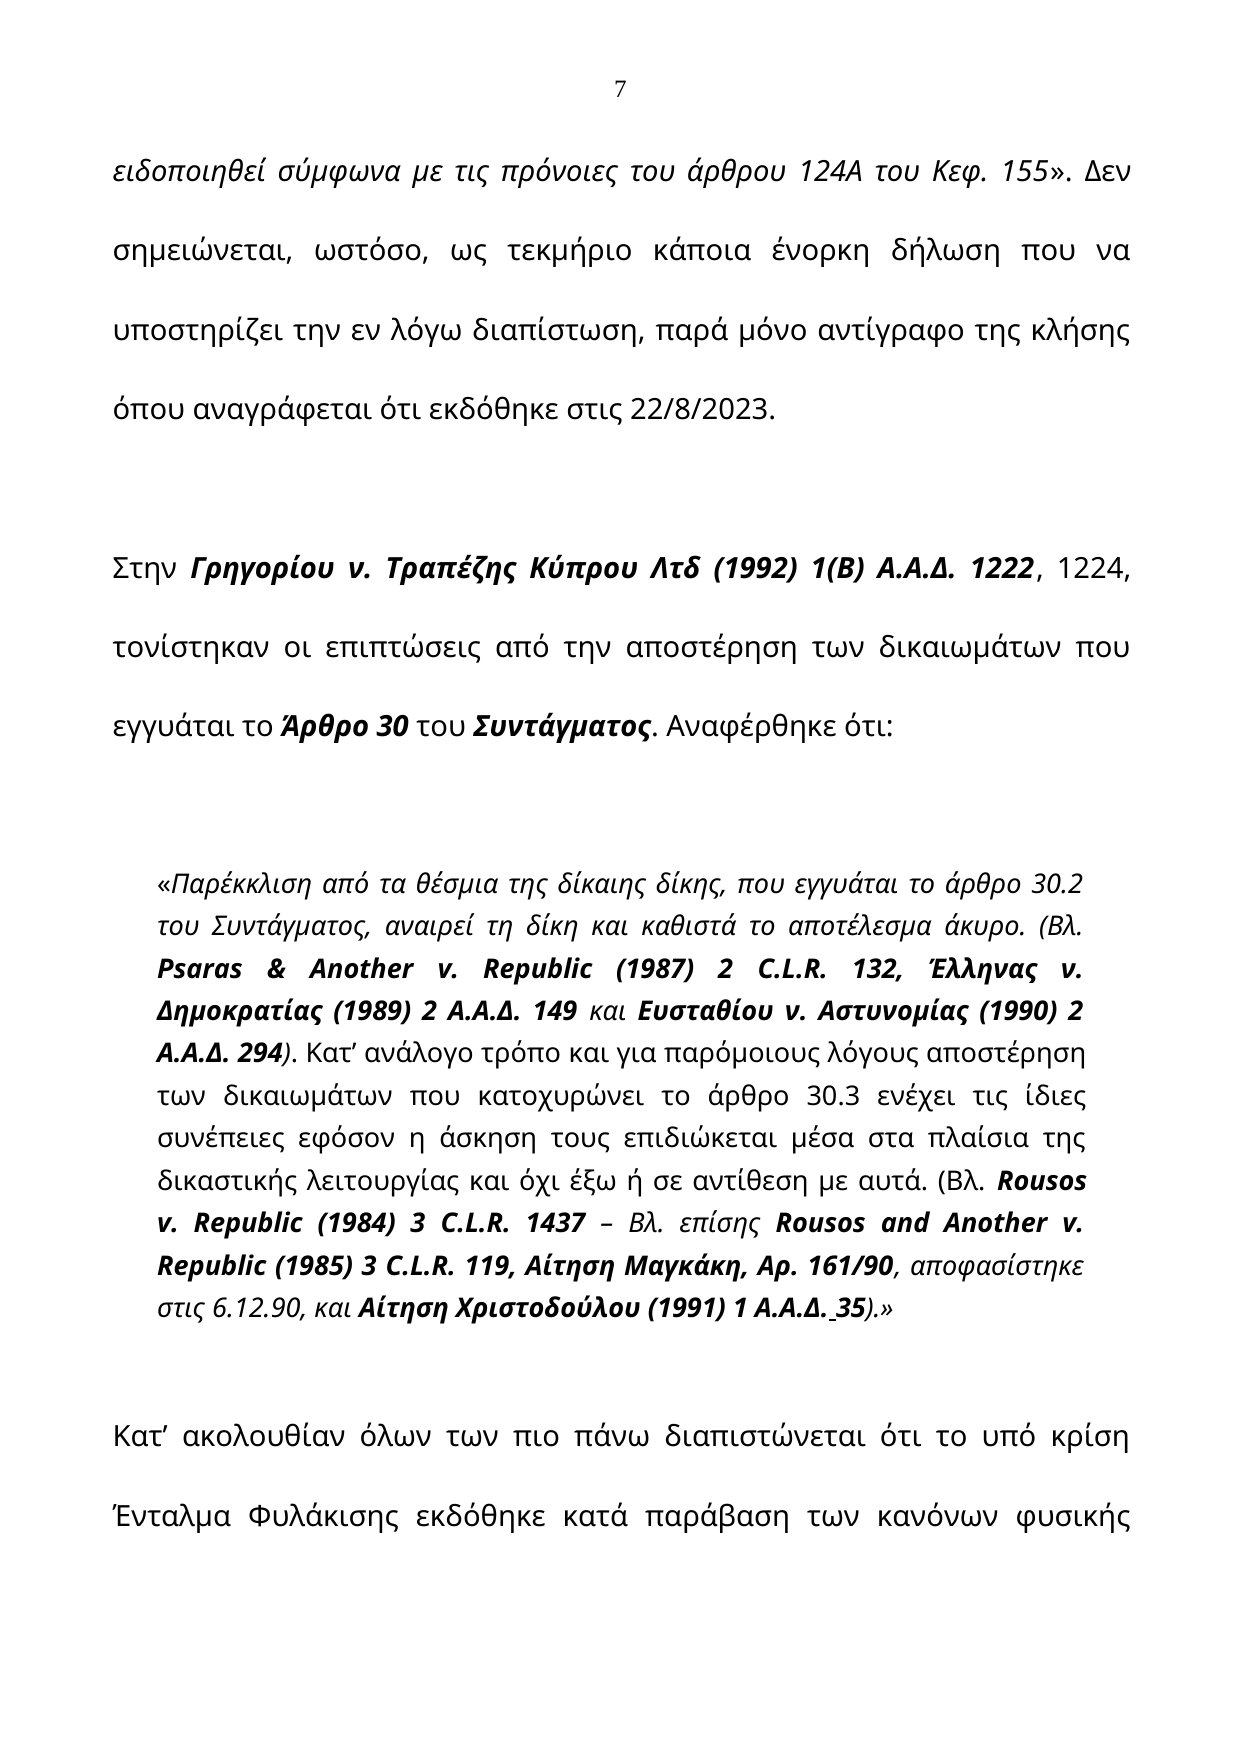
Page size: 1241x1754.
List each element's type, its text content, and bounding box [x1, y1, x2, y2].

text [112, 150, 1131, 428]
text «Παρέκκλιση από τα θέσμια της δίκαιης δίκης, που εγγυάται το άρθρο 30.2 του Συντάγματος, αναιρεί τη δίκη και καθιστά το αποτέλεσμα άκυρο. (Βλ. Psaras & Another v. Republic (1987) 2 C.L.R. 132, Έλληνας ν. Δημοκρατίας (1989) 2 Α.Α.Δ. 149 και Ευσταθίου ν. Αστυνομίας (1990) 2 Α.Α.Δ. 294). Κατ’ ανάλογο τρόπο και για παρόμοιους λόγους αποστέρηση των δικαιωμάτων που κατοχυρώνει το άρθρο 30.3 ενέχει τις ίδιες συνέπειες εφόσον η άσκηση τους επιδιώκεται μέσα στα πλαίσια της δικαστικής λειτουργίας και όχι έξω ή σε αντίθεση με αυτά. (Βλ. Rousos v. Republic (1984) 3 C.L.R. 1437 – Βλ. επίσης Rousos and Another v. Republic (1985) 3 C.L.R. 119, Αίτηση Μαγκάκη, Αρ. 161/90, αποφασίστηκε στις 6.12.90, και Αίτηση Χριστοδούλου (1991) 1 Α.Α.Δ. 35).» [157, 864, 1087, 1325]
text Στην Γρηγορίου ν. Τραπέζης Κύπρου Λτδ (1992) 1(Β) Α.Α.Δ. 1222, 1224, τονίστηκαν οι επιπτώσεις από την αποστέρηση των δικαιωμάτων που εγγυάται το Άρθρο 30 του Συντάγματος. Αναφέρθηκε ότι: [112, 547, 1131, 745]
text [112, 1416, 1131, 1534]
